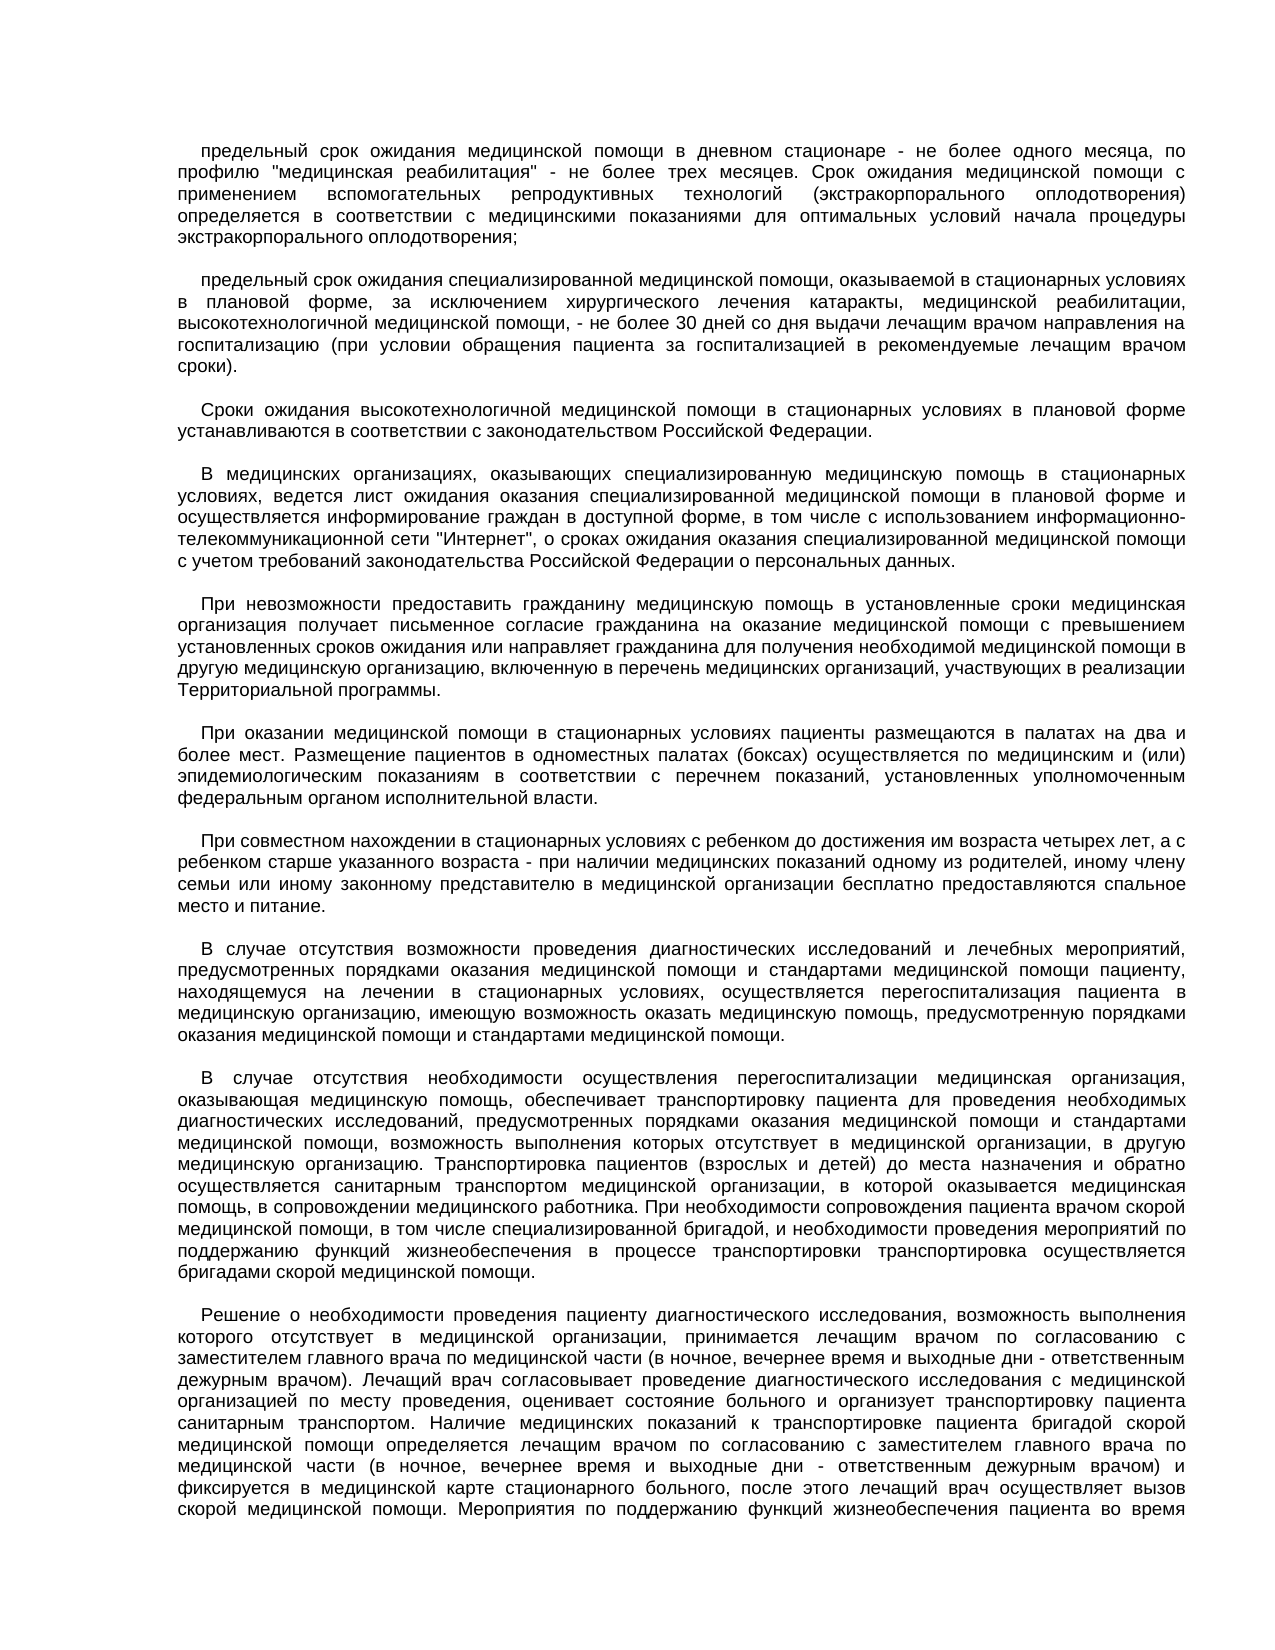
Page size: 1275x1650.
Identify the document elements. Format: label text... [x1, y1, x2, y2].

text предельный срок ожидания медицинской помощи в дневном стационаре - не более одного месяца, по профилю "медицинская реабилитация" - не более трех месяцев. Срок ожидания медицинской помощи с применением вспомогательных репродуктивных технологий (экстракорпорального оплодотворения) определяется в соответствии с медицинскими показаниями для оптимальных условий начала процедуры экстракорпорального оплодотворения; [177, 140, 1186, 247]
text В медицинских организациях, оказывающих специализированную медицинскую помощь в стационарных условиях, ведется лист ожидания оказания специализированной медицинской помощи в плановой форме и осуществляется информирование граждан в доступной форме, в том числе с использованием информационно-телекоммуникационной сети "Интернет", о сроках ожидания оказания специализированной медицинской помощи с учетом требований законодательства Российской Федерации о персональных данных. [177, 463, 1186, 571]
text В случае отсутствия необходимости осуществления перегоспитализации медицинская организация, оказывающая медицинскую помощь, обеспечивает транспортировку пациента для проведения необходимых диагностических исследований, предусмотренных порядками оказания медицинской помощи и стандартами медицинской помощи, возможность выполнения которых отсутствует в медицинской организации, в другую медицинскую организацию. Транспортировка пациентов (взрослых и детей) до места назначения и обратно осуществляется санитарным транспортом медицинской организации, в которой оказывается медицинская помощь, в сопровождении медицинского работника. При необходимости сопровождения пациента врачом скорой медицинской помощи, в том числе специализированной бригадой, и необходимости проведения мероприятий по поддержанию функций жизнеобеспечения в процессе транспортировки транспортировка осуществляется бригадами скорой медицинской помощи. [177, 1067, 1186, 1282]
text При совместном нахождении в стационарных условиях с ребенком до достижения им возраста четырех лет, а с ребенком старше указанного возраста - при наличии медицинских показаний одному из родителей, иному члену семьи или иному законному представителю в медицинской организации бесплатно предоставляются спальное место и питание. [177, 830, 1186, 916]
text Сроки ожидания высокотехнологичной медицинской помощи в стационарных условиях в плановой форме устанавливаются в соответствии с законодательством Российской Федерации. [177, 398, 1186, 442]
text В случае отсутствия возможности проведения диагностических исследований и лечебных мероприятий, предусмотренных порядками оказания медицинской помощи и стандартами медицинской помощи пациенту, находящемуся на лечении в стационарных условиях, осуществляется перегоспитализация пациента в медицинскую организацию, имеющую возможность оказать медицинскую помощь, предусмотренную порядками оказания медицинской помощи и стандартами медицинской помощи. [177, 937, 1186, 1045]
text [177, 1304, 1186, 1520]
text При невозможности предоставить гражданину медицинскую помощь в установленные сроки медицинская организация получает письменное согласие гражданина на оказание медицинской помощи с превышением установленных сроков ожидания или направляет гражданина для получения необходимой медицинской помощи в другую медицинскую организацию, включенную в перечень медицинских организаций, участвующих в реализации Территориальной программы. [177, 592, 1186, 700]
text предельный срок ожидания специализированной медицинской помощи, оказываемой в стационарных условиях в плановой форме, за исключением хирургического лечения катаракты, медицинской реабилитации, высокотехнологичной медицинской помощи, - не более 30 дней со дня выдачи лечащим врачом направления на госпитализацию (при условии обращения пациента за госпитализацией в рекомендуемые лечащим врачом сроки). [177, 269, 1186, 377]
text При оказании медицинской помощи в стационарных условиях пациенты размещаются в палатах на два и более мест. Размещение пациентов в одноместных палатах (боксах) осуществляется по медицинским и (или) эпидемиологическим показаниям в соответствии с перечнем показаний, установленных уполномоченным федеральным органом исполнительной власти. [177, 722, 1186, 808]
